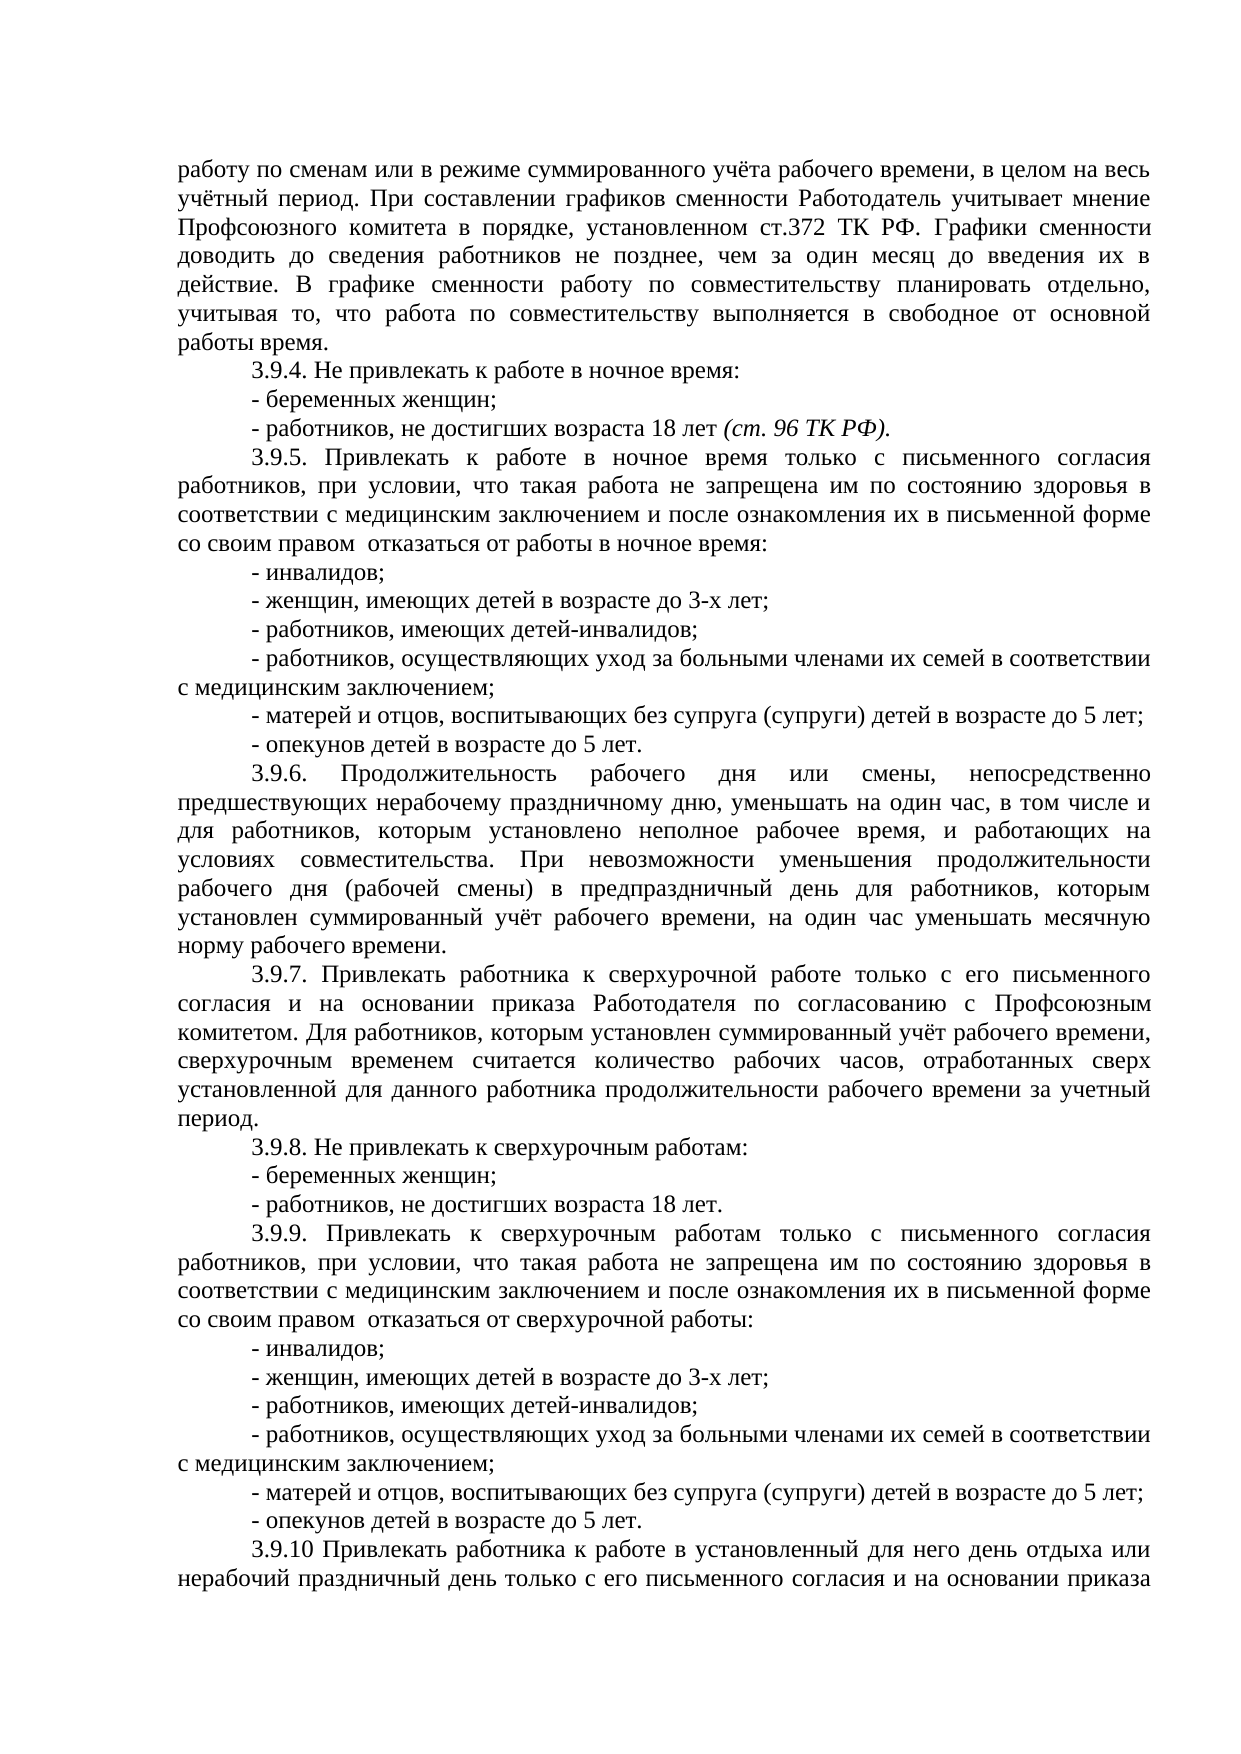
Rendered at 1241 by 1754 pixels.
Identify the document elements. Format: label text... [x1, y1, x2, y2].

text - матерей и отцов, воспитывающих без супруга (супруги) детей в возрасте до 5 лет; [177, 700, 1152, 729]
text 3.9.9. Привлекать к сверхурочным работам только с письменного согласия работников, при условии, что такая работа не запрещена им по состоянию здоровья в соответствии с медицинским заключением и после ознакомления их в письменной форме со своим правом отказаться от сверхурочной работы: [177, 1218, 1152, 1333]
text - работников, не достигших возраста 18 лет. [177, 1189, 1152, 1218]
text - инвалидов; [177, 1333, 1152, 1362]
text - работников, осуществляющих уход за больными членами их семей в соответствии с медицинским заключением; [177, 1419, 1152, 1477]
text - работников, осуществляющих уход за больными членами их семей в соответствии с медицинским заключением; [177, 643, 1152, 700]
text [146, 1498, 1183, 1623]
text 3.9.8. Не привлекать к сверхурочным работам: [177, 1132, 1152, 1160]
text - работников, имеющих детей-инвалидов; [177, 614, 1152, 643]
text 3.9.6. Продолжительность рабочего дня или смены, непосредственно предшествующих нерабочему праздничному дню, уменьшать на один час, в том числе и для работников, которым установлено неполное рабочее время, и работающих на условиях совместительства. При невозможности уменьшения продолжительности рабочего дня (рабочей смены) в предпраздничный день для работников, которым установлен суммированный учёт рабочего времени, на один час уменьшать месячную норму рабочего времени. [177, 758, 1152, 959]
text 3.9.5. Привлекать к работе в ночное время только с письменного согласия работников, при условии, что такая работа не запрещена им по состоянию здоровья в соответствии с медицинским заключением и после ознакомления их в письменной форме со своим правом отказаться от работы в ночное время: [177, 442, 1152, 557]
text - работников, не достигших возраста 18 лет (ст. 96 ТК РФ). [177, 413, 1152, 442]
text 3.9.7. Привлекать работника к сверхурочной работе только с его письменного согласия и на основании приказа Работодателя по согласованию с Профсоюзным комитетом. Для работников, которым установлен суммированный учёт рабочего времени, сверхурочным временем считается количество рабочих часов, отработанных сверх установленной для данного работника продолжительности рабочего времени за учетный период. [177, 959, 1152, 1132]
text - работников, имеющих детей-инвалидов; [177, 1390, 1152, 1419]
text - беременных женщин; [177, 384, 1152, 413]
text - опекунов детей в возрасте до 5 лет. [177, 729, 1152, 758]
text - инвалидов; [177, 557, 1152, 585]
text - матерей и отцов, воспитывающих без супруга (супруги) детей в возрасте до 5 лет; [177, 1477, 1152, 1498]
text - женщин, имеющих детей в возрасте до 3-х лет; [177, 585, 1152, 614]
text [146, 123, 1183, 355]
text - беременных женщин; [177, 1160, 1152, 1189]
text - женщин, имеющих детей в возрасте до 3-х лет; [177, 1362, 1152, 1390]
text 3.9.4. Не привлекать к работе в ночное время: [177, 355, 1152, 384]
